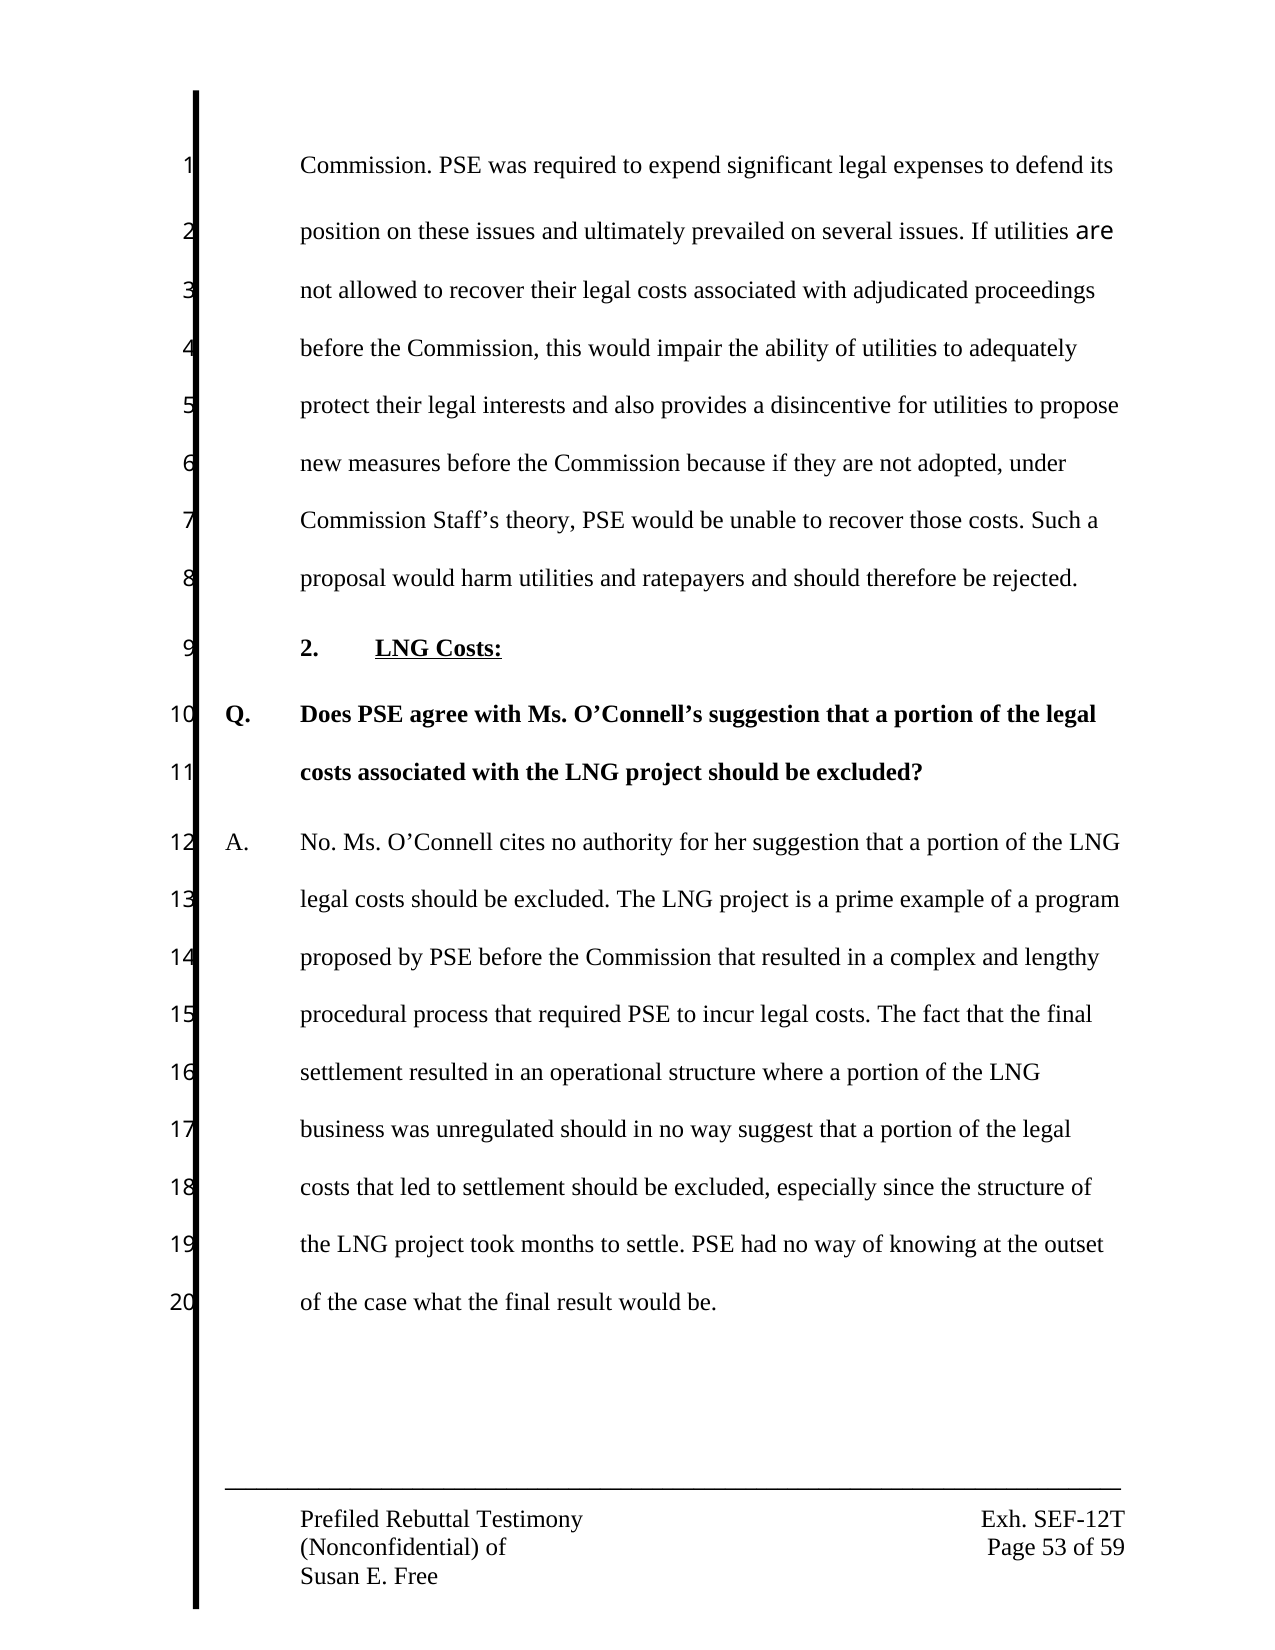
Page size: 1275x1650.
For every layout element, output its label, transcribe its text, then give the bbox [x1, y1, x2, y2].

text Q. Does PSE agree with Ms. O’Connell’s suggestion that a portion of the legal costs associated with the LNG project should be excluded? [225, 699, 1125, 786]
subtitle 2. LNG Costs: [300, 633, 1050, 662]
text A. No. Ms. O’Connell cites no authority for her suggestion that a portion of the LNG legal costs should be excluded. The LNG project is a prime example of a program proposed by PSE before the Commission that resulted in a complex and lengthy procedural process that required PSE to incur legal costs. The fact that the final settlement resulted in an operational structure where a portion of the LNG business was unregulated should in no way suggest that a portion of the legal costs that led to settlement should be excluded, especially since the structure of the LNG project took months to settle. PSE had no way of knowing at the outset of the case what the final result would be. [225, 827, 1125, 1316]
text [225, 150, 1125, 592]
